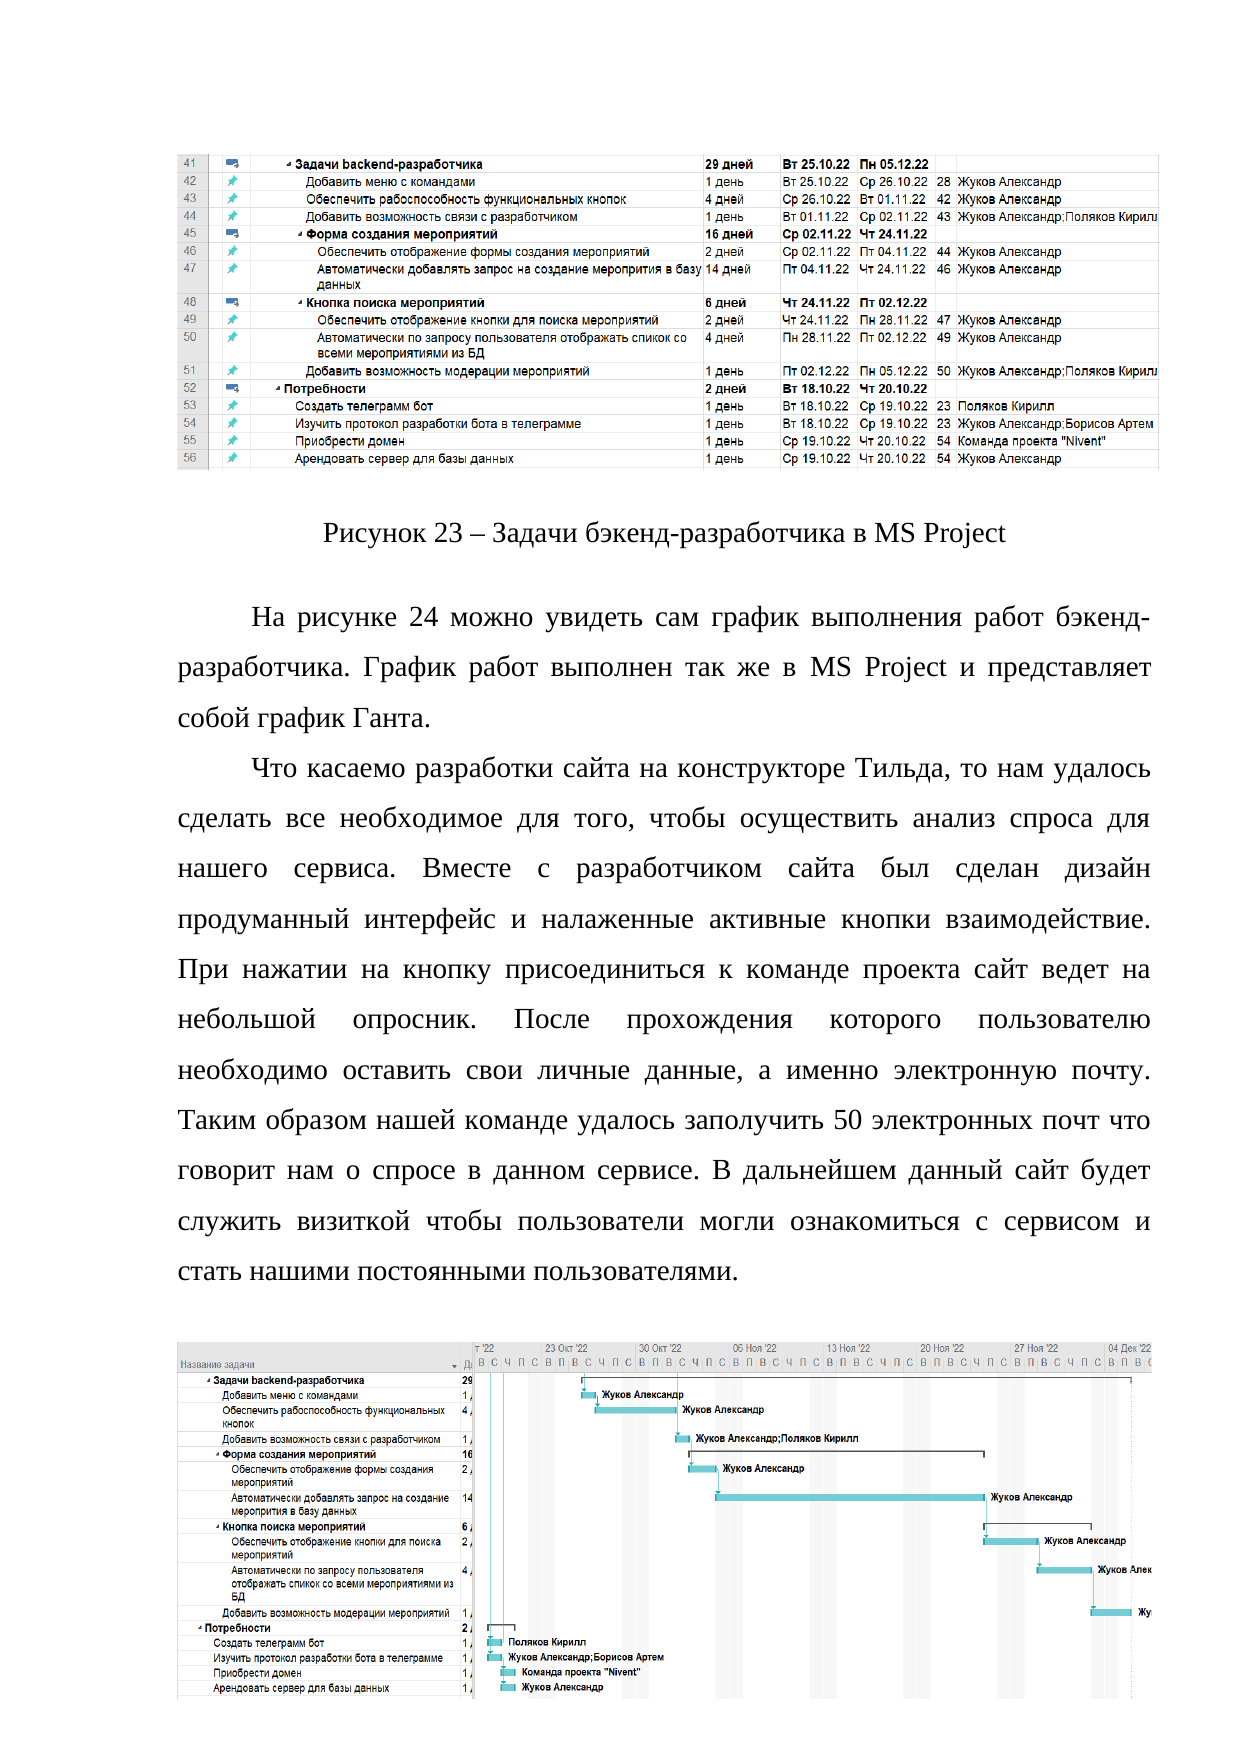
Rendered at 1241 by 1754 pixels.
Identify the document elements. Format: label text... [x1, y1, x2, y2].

picture [177, 154, 1160, 470]
text На рисунке 24 можно увидеть сам график выполнения работ бэкенд-разработчика. График работ выполнен так же в MS Project и представляет собой график Ганта. [177, 599, 1152, 733]
text Что касаемо разработки сайта на конструкторе Тильда, то нам удалось сделать все необходимое для того, чтобы осуществить анализ спроса для нашего сервиса. Вместе с разработчиком сайта был сделан дизайн продуманный интерфейс и налаженные активные кнопки взаимодействие. При нажатии на кнопку присоединиться к команде проекта сайт ведет на небольшой опросник. После прохождения которого пользователю необходимо оставить свои личные данные, а именно электронную почту. Таким образом нашей команде удалось заполучить 50 электронных почт что говорит нам о спросе в данном сервисе. В дальнейшем данный сайт будет служить визиткой чтобы пользователи могли ознакомиться с сервисом и стать нашими постоянными пользователями. [177, 750, 1152, 1287]
text Рисунок 23 ‒ Задачи бэкенд-разработчика в MS Project [177, 515, 1152, 549]
picture [177, 1342, 1152, 1699]
